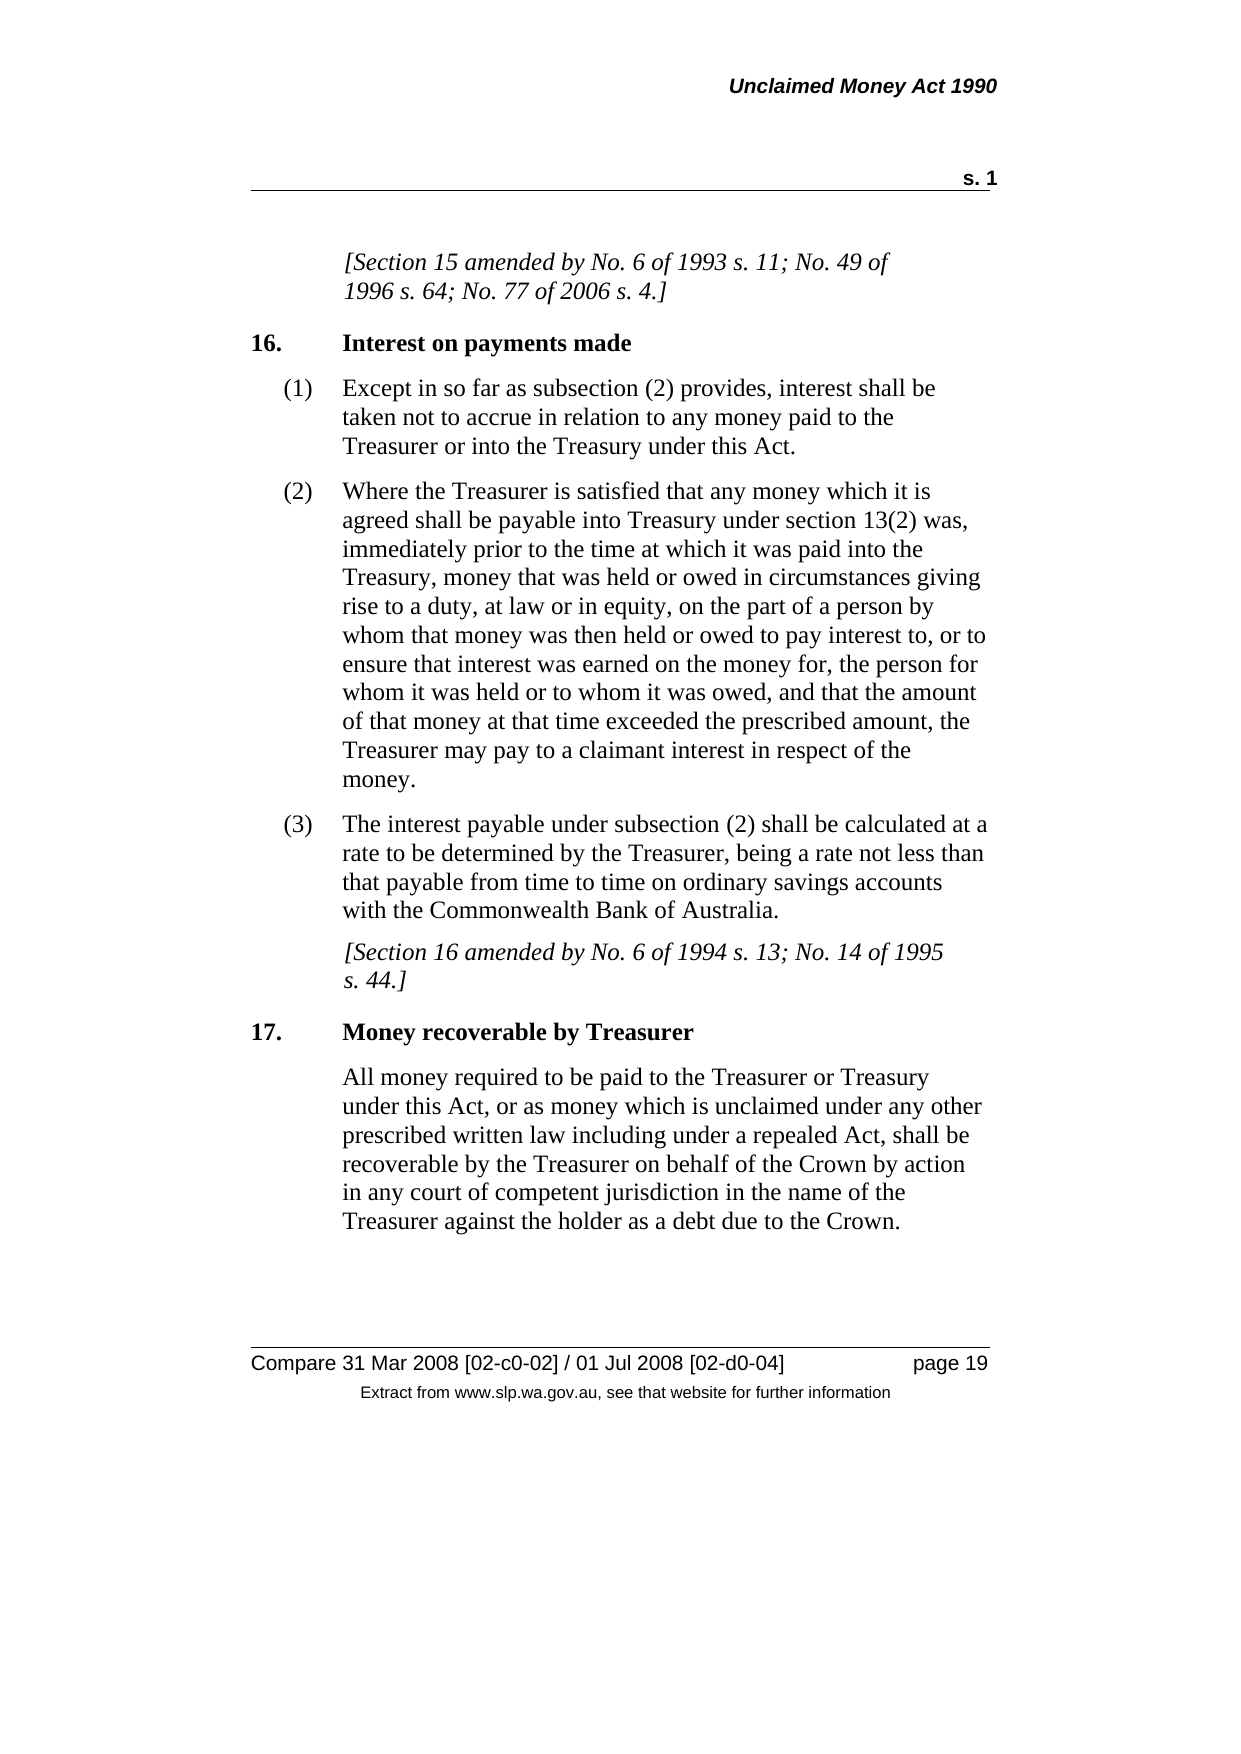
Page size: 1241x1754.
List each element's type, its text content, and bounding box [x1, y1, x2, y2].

text (2) Where the Treasurer is satisfied that any money which it is agreed shall be payable into Treasury under section 13(2) was, immediately prior to the time at which it was paid into the Treasury, money that was held or owed in circumstances giving rise to a duty, at law or in equity, on the part of a person by whom that money was then held or owed to pay interest to, or to ensure that interest was earned on the money for, the person for whom it was held or to whom it was owed, and that the amount of that money at that time exceeded the prescribed amount, the Treasurer may pay to a claimant interest in respect of the money. [251, 476, 990, 792]
text [Section 16 amended by No. 6 of 1994 s. 13; No. 14 of 1995 s. 44.] [251, 937, 990, 994]
text All money required to be paid to the Treasurer or Treasury under this Act, or as money which is unclaimed under any other prescribed written law including under a repealed Act, shall be recoverable by the Treasurer on behalf of the Crown by action in any court of competent jurisdiction in the name of the Treasurer against the holder as a debt due to the Crown. [251, 1062, 990, 1235]
text (3) The interest payable under subsection (2) shall be calculated at a rate to be determined by the Treasurer, being a rate not less than that payable from time to time on ordinary savings accounts with the Commonwealth Bank of Australia. [251, 809, 990, 924]
text [Section 15 amended by No. 6 of 1993 s. 11; No. 49 of 1996 s. 64; No. 77 of 2006 s. 4.] [251, 247, 990, 305]
subtitle 16. Interest on payments made [251, 328, 990, 357]
text (1) Except in so far as subsection (2) provides, interest shall be taken not to accrue in relation to any money paid to the Treasurer or into the Treasury under this Act. [251, 373, 990, 459]
subtitle 17. Money recoverable by Treasurer [251, 1017, 990, 1046]
